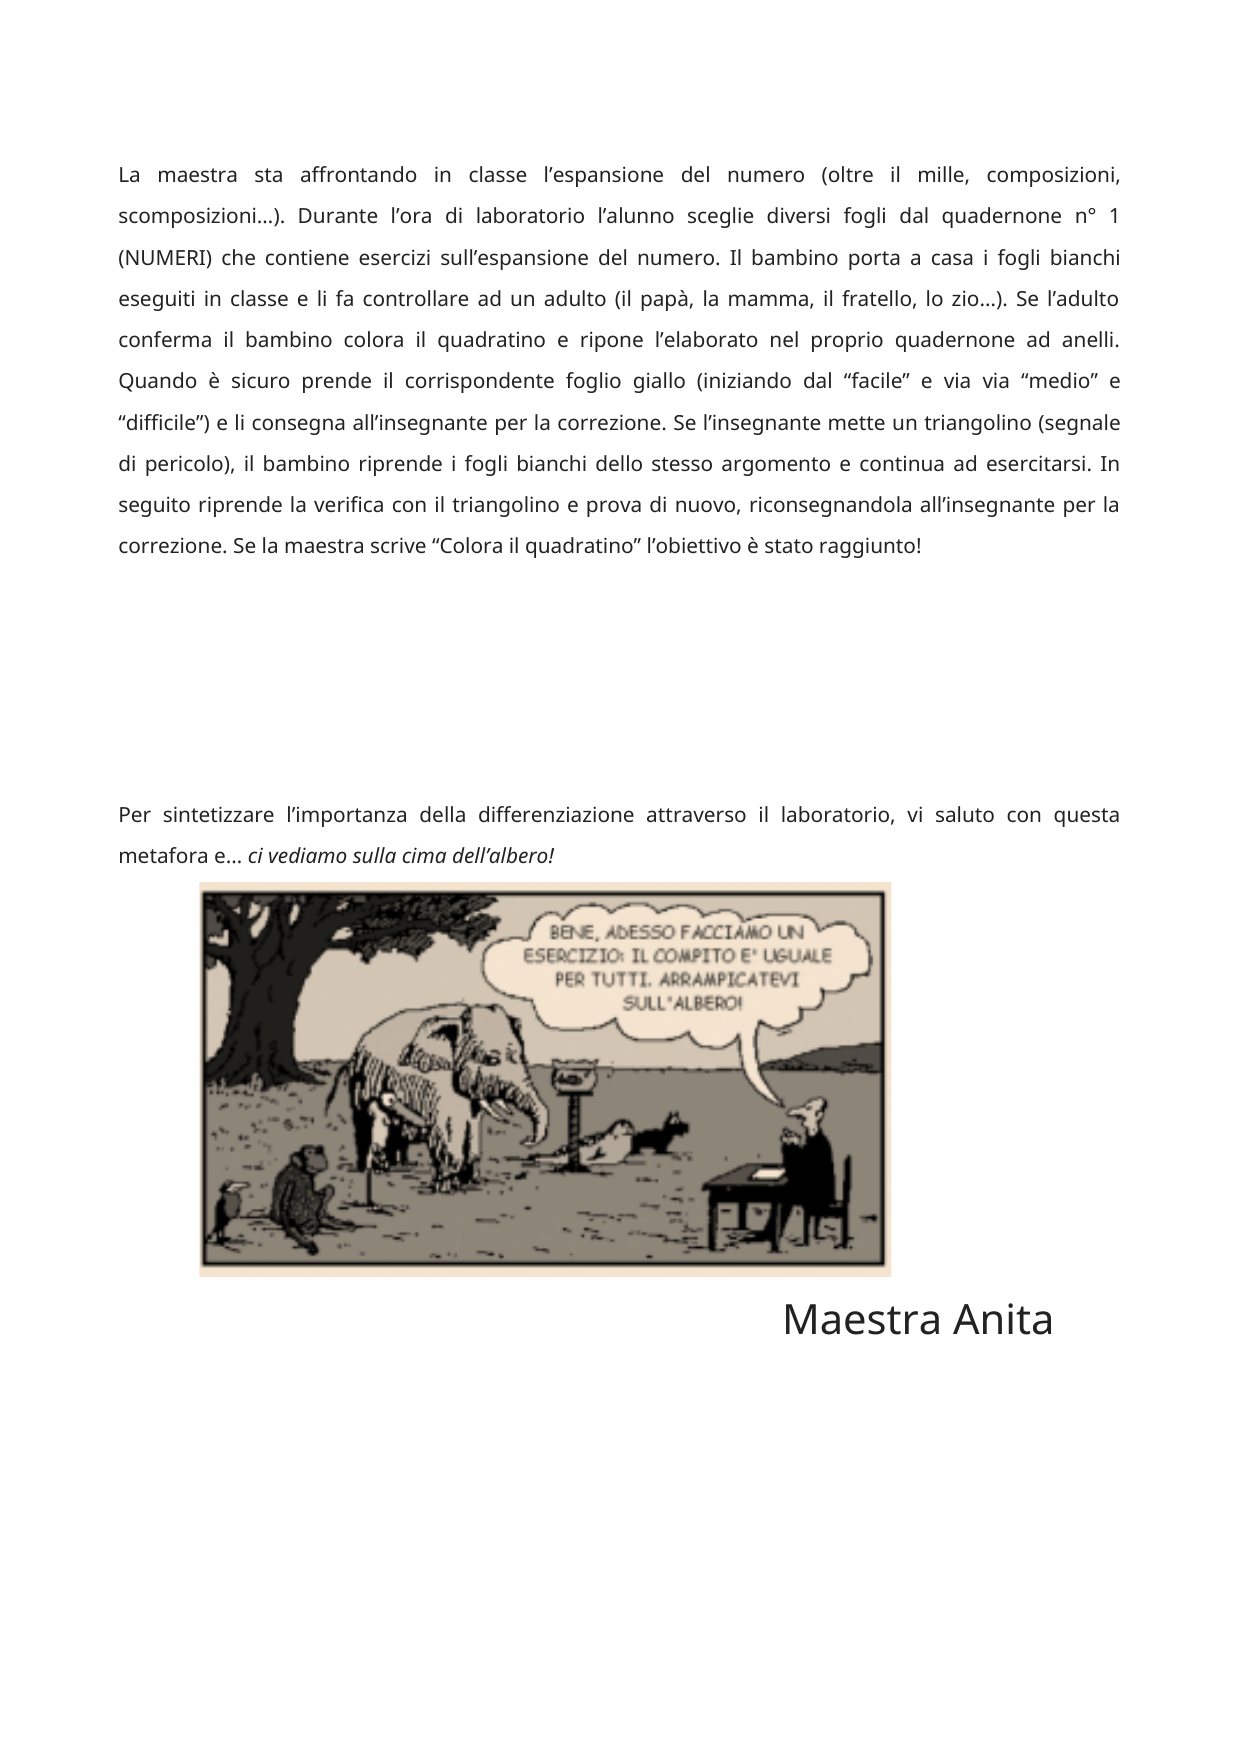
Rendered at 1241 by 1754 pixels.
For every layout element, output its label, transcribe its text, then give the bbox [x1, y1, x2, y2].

text Per sintetizzare l’importanza della differenziazione attraverso il laboratorio, vi saluto con questa metafora e… ci vediamo sulla cima dell’albero! [118, 788, 1122, 870]
text La maestra sta affrontando in classe l’espansione del numero (oltre il mille, composizioni, scomposizioni…). Durante l’ora di laboratorio l’alunno sceglie diversi fogli dal quadernone n° 1 (NUMERI) che contiene esercizi sull’espansione del numero. Il bambino porta a casa i fogli bianchi eseguiti in classe e li fa controllare ad un adulto (il papà, la mamma, il fratello, lo zio…). Se l’adulto conferma il bambino colora il quadratino e ripone l’elaborato nel proprio quadernone ad anelli. Quando è sicuro prende il corrispondente foglio giallo (iniziando dal “facile” e via via “medio” e “difficile”) e li consegna all’insegnante per la correzione. Se l’insegnante mette un triangolino (segnale di pericolo), il bambino riprende i fogli bianchi dello stesso argomento e continua ad esercitarsi. In seguito riprende la verifica con il triangolino e prova di nuovo, riconsegnandola all’insegnante per la correzione. Se la maestra scrive “Colora il quadratino” l’obiettivo è stato raggiunto! [118, 148, 1122, 560]
text Maestra Anita [708, 1289, 1122, 1346]
